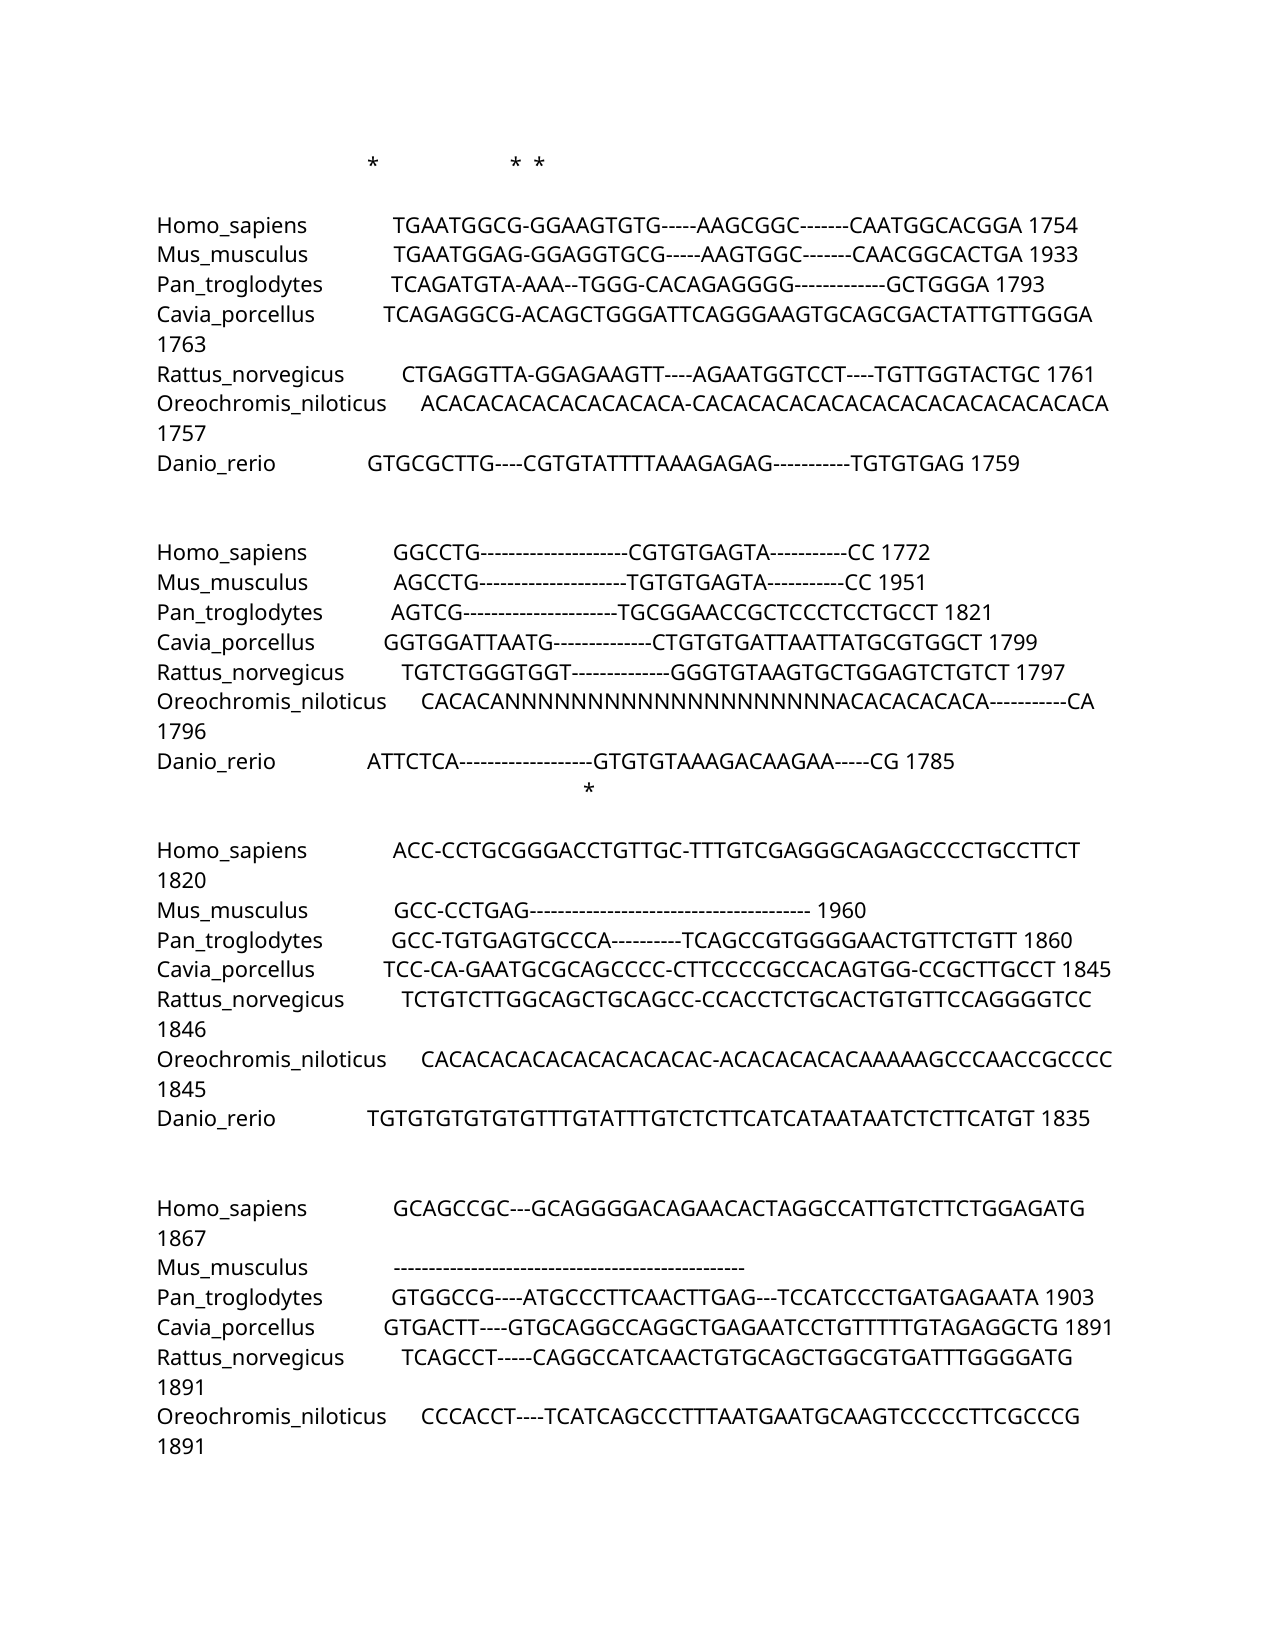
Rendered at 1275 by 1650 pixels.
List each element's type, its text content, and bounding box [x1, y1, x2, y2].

text * * * [156, 150, 1118, 180]
text Cavia_porcellus GTGACTT----GTGCAGGCCAGGCTGAGAATCCTGTTTTTGTAGAGGCTG 1891 [156, 1312, 1118, 1342]
text Mus_musculus GCC-CCTGAG---------------------------------------- 1960 [156, 895, 1118, 924]
text * [156, 776, 1118, 805]
text Oreochromis_niloticus ACACACACACACACACACA-CACACACACACACACACACACACACACACA 1757 [156, 388, 1118, 448]
text Danio_rerio ATTCTCA-------------------GTGTGTAAAGACAAGAA-----CG 1785 [156, 746, 1118, 776]
text Rattus_norvegicus CTGAGGTTA-GGAGAAGTT----AGAATGGTCCT----TGTTGGTACTGC 1761 [156, 358, 1118, 388]
text Pan_troglodytes GTGGCCG----ATGCCCTTCAACTTGAG---TCCATCCCTGATGAGAATA 1903 [156, 1282, 1118, 1312]
text Pan_troglodytes AGTCG----------------------TGCGGAACCGCTCCCTCCTGCCT 1821 [156, 597, 1118, 627]
text Mus_musculus TGAATGGAG-GGAGGTGCG-----AAGTGGC-------CAACGGCACTGA 1933 [156, 239, 1118, 269]
text Rattus_norvegicus TCTGTCTTGGCAGCTGCAGCC-CCACCTCTGCACTGTGTTCCAGGGGTCC 1846 [156, 984, 1118, 1044]
text Danio_rerio TGTGTGTGTGTGTTTGTATTTGTCTCTTCATCATAATAATCTCTTCATGT 1835 [156, 1103, 1118, 1133]
text Cavia_porcellus TCAGAGGCG-ACAGCTGGGATTCAGGGAAGTGCAGCGACTATTGTTGGGA 1763 [156, 299, 1118, 358]
text Homo_sapiens GCAGCCGC---GCAGGGGACAGAACACTAGGCCATTGTCTTCTGGAGATG 1867 [156, 1193, 1118, 1252]
text Pan_troglodytes TCAGATGTA-AAA--TGGG-CACAGAGGGG-------------GCTGGGA 1793 [156, 269, 1118, 299]
text Oreochromis_niloticus CACACACACACACACACACAC-ACACACACACAAAAAGCCCAACCGCCCC 1845 [156, 1044, 1118, 1103]
text Mus_musculus -------------------------------------------------- [156, 1252, 1118, 1282]
text Cavia_porcellus TCC-CA-GAATGCGCAGCCCC-CTTCCCCGCCACAGTGG-CCGCTTGCCT 1845 [156, 954, 1118, 984]
text Rattus_norvegicus TCAGCCT-----CAGGCCATCAACTGTGCAGCTGGCGTGATTTGGGGATG 1891 [156, 1342, 1118, 1401]
text Cavia_porcellus GGTGGATTAATG--------------CTGTGTGATTAATTATGCGTGGCT 1799 [156, 627, 1118, 656]
text Pan_troglodytes GCC-TGTGAGTGCCCA----------TCAGCCGTGGGGAACTGTTCTGTT 1860 [156, 924, 1118, 954]
text Homo_sapiens TGAATGGCG-GGAAGTGTG-----AAGCGGC-------CAATGGCACGGA 1754 [156, 209, 1118, 239]
text Oreochromis_niloticus CACACANNNNNNNNNNNNNNNNNNNNACACACACACA-----------CA 1796 [156, 686, 1118, 746]
text Rattus_norvegicus TGTCTGGGTGGT--------------GGGTGTAAGTGCTGGAGTCTGTCT 1797 [156, 656, 1118, 686]
text Oreochromis_niloticus CCCACCT----TCATCAGCCCTTTAATGAATGCAAGTCCCCCTTCGCCCG 1891 [156, 1401, 1118, 1461]
text Homo_sapiens GGCCTG---------------------CGTGTGAGTA-----------CC 1772 [156, 537, 1118, 567]
text Homo_sapiens ACC-CCTGCGGGACCTGTTGC-TTTGTCGAGGGCAGAGCCCCTGCCTTCT 1820 [156, 835, 1118, 895]
text Danio_rerio GTGCGCTTG----CGTGTATTTTAAAGAGAG-----------TGTGTGAG 1759 [156, 448, 1118, 478]
text Mus_musculus AGCCTG---------------------TGTGTGAGTA-----------CC 1951 [156, 567, 1118, 597]
